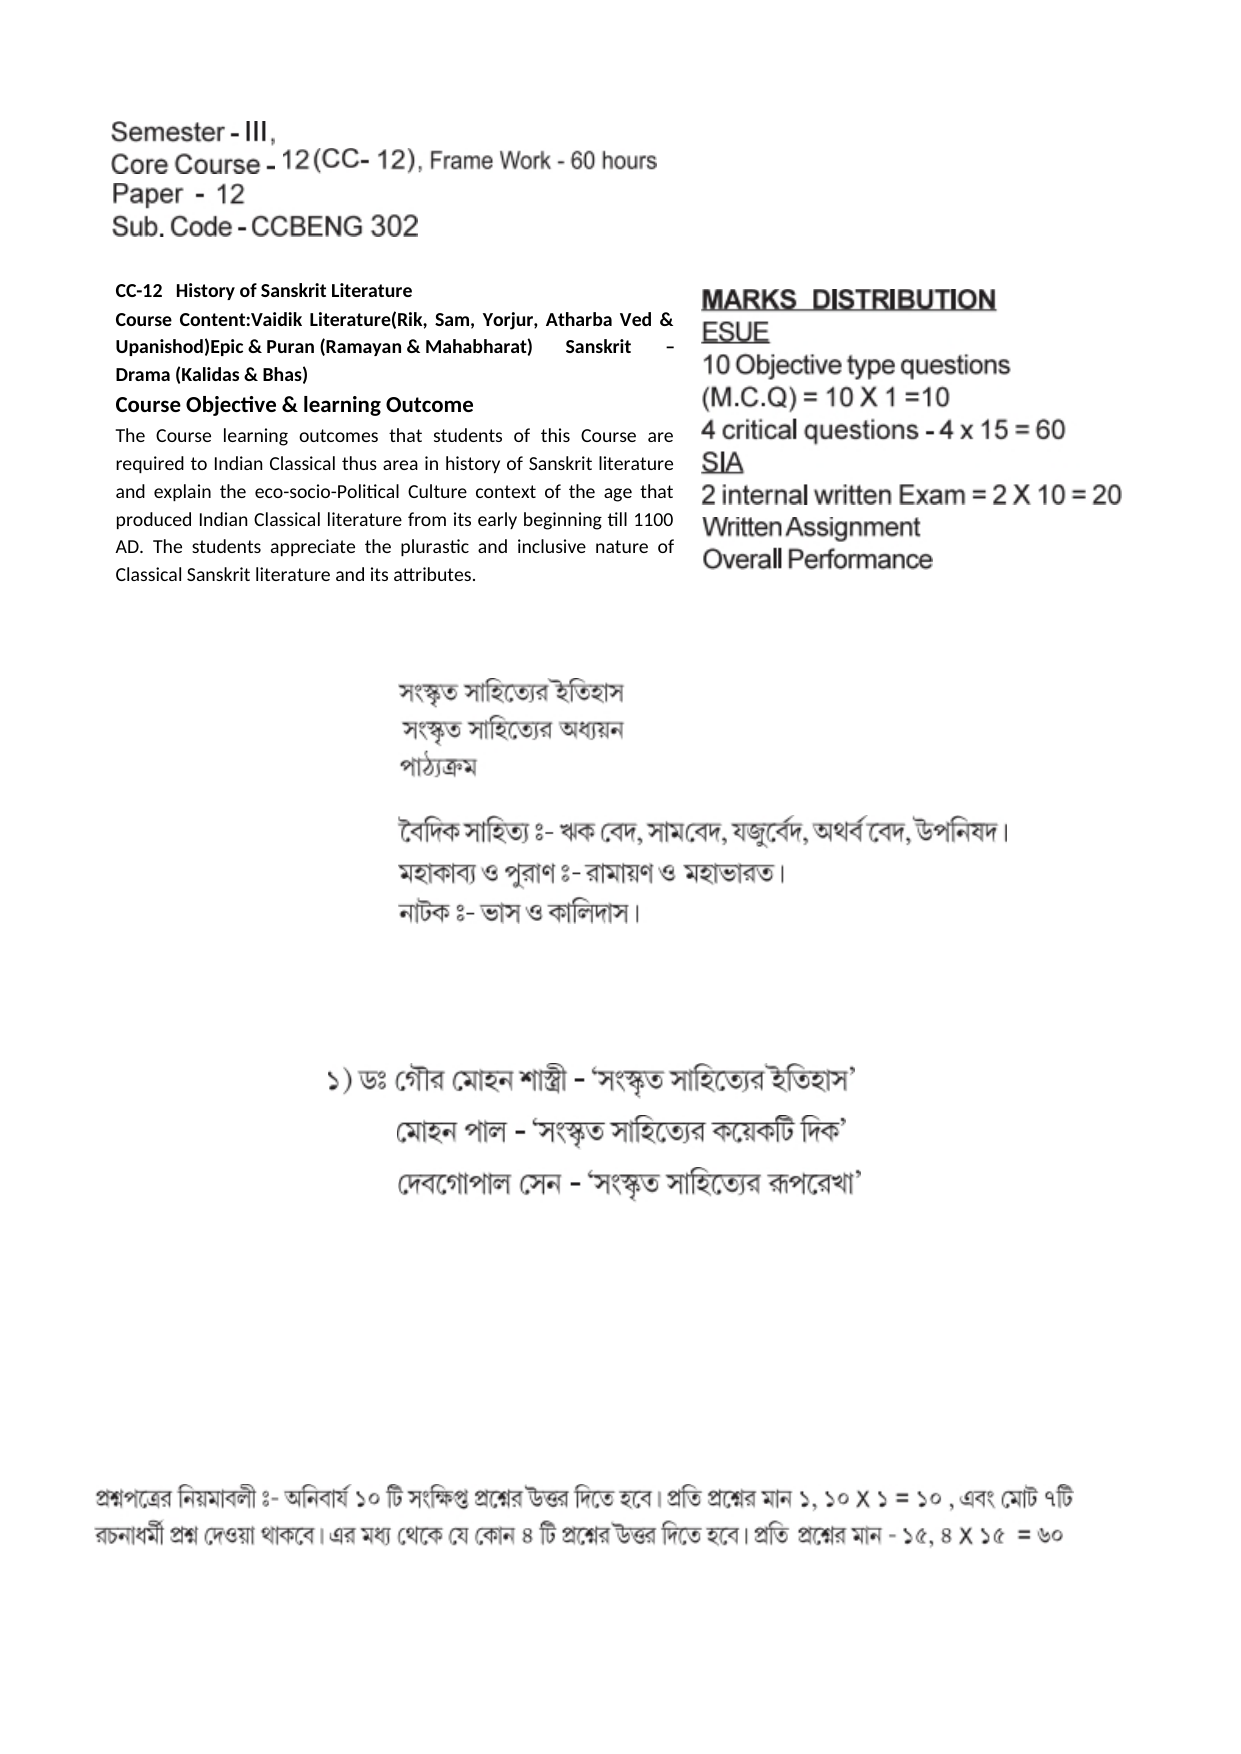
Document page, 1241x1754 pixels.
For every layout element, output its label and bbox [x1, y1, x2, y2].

picture [702, 517, 933, 570]
picture [94, 1484, 1074, 1550]
picture [701, 289, 1122, 505]
picture [398, 862, 785, 924]
picture [397, 815, 1007, 850]
picture [328, 1063, 855, 1099]
picture [397, 1115, 846, 1150]
picture [398, 678, 626, 779]
picture [111, 121, 275, 174]
picture [283, 148, 657, 174]
picture [398, 1167, 861, 1203]
picture [112, 183, 418, 237]
